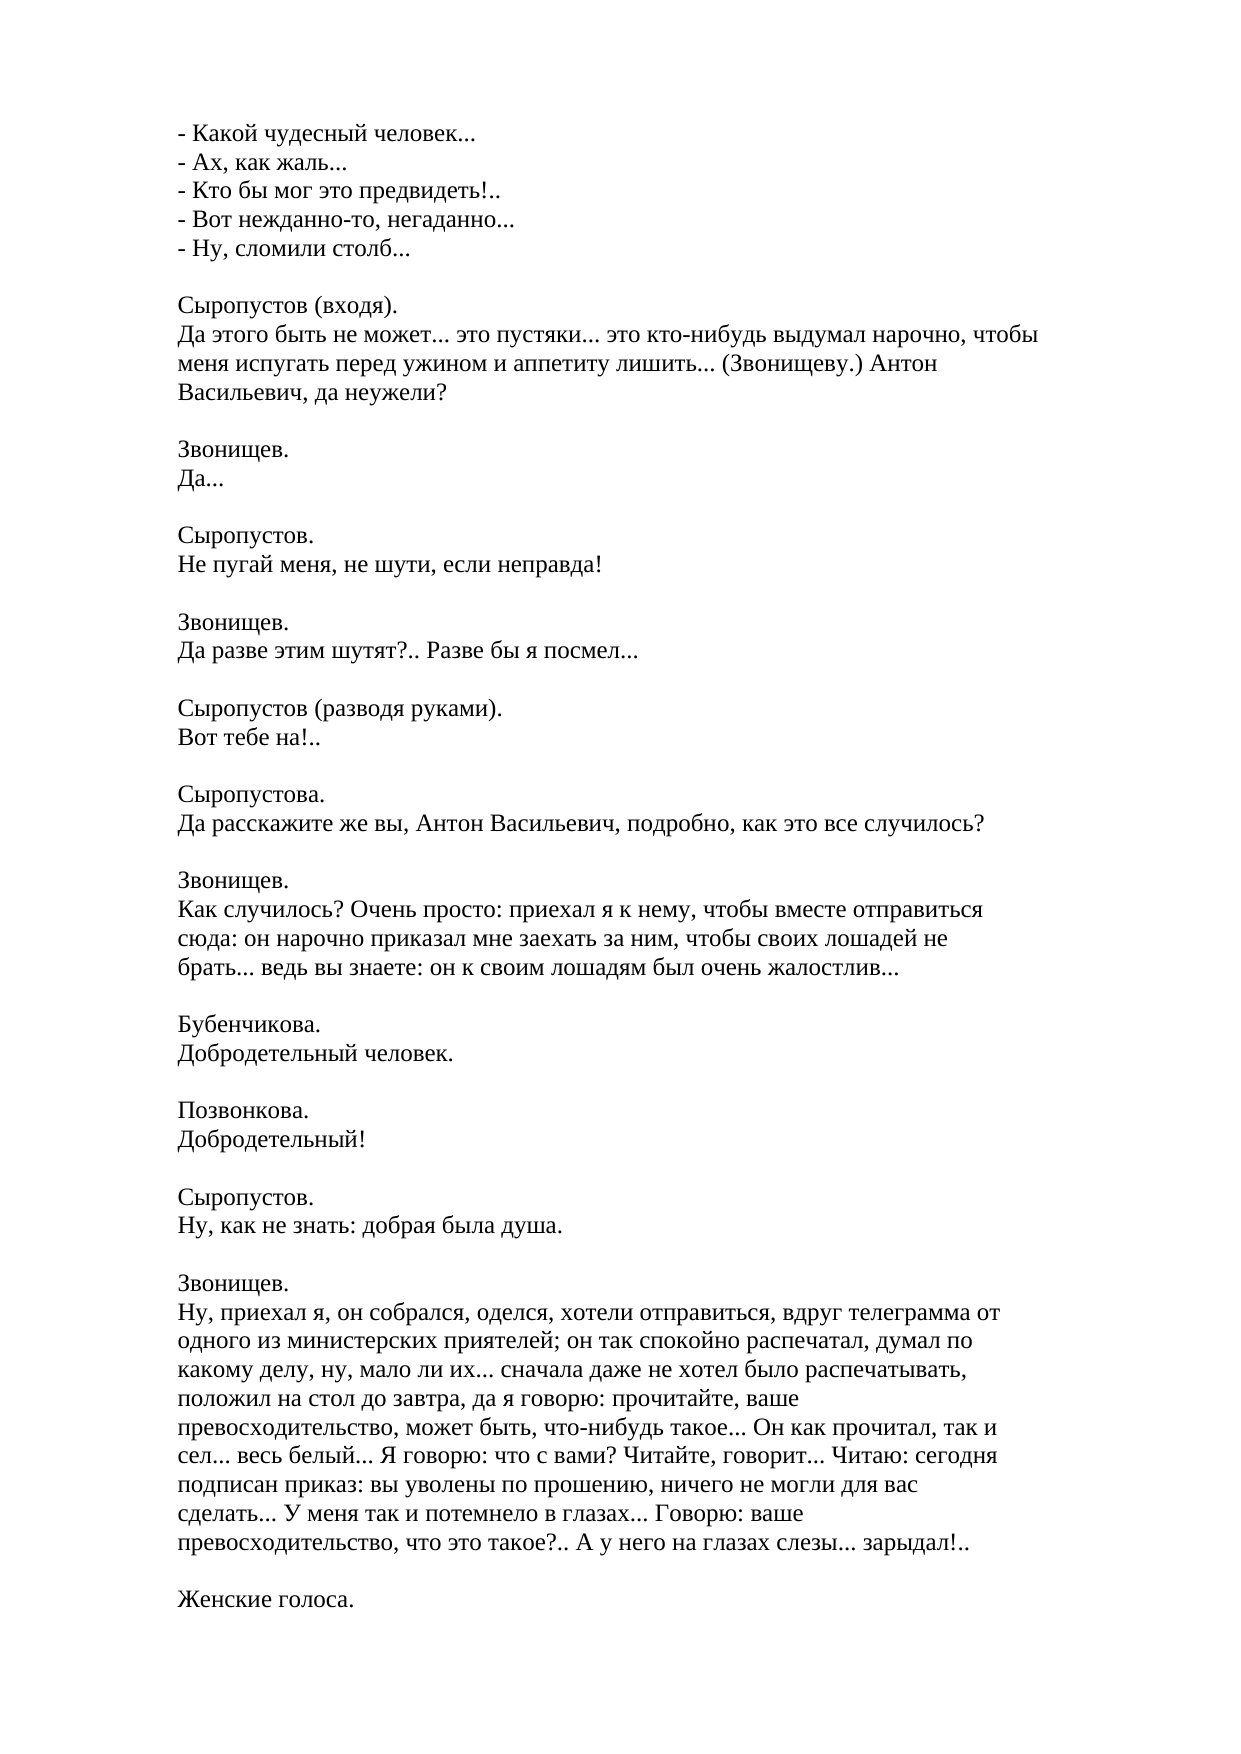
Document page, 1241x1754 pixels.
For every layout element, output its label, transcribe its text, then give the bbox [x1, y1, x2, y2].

text Да расскажите же вы, Антон Васильевич, подробно, как это все случилось? [177, 808, 1152, 837]
text Как случилось? Очень просто: приехал я к нему, чтобы вместе отправиться [177, 894, 1152, 923]
text Звонищев. [177, 434, 1152, 463]
text Звонищев. [177, 866, 1152, 894]
text Добродетельный! [177, 1124, 1152, 1153]
text подписан приказ: вы уволены по прошению, ничего не могли для вас [177, 1469, 1152, 1498]
text Да... [177, 463, 1152, 492]
text превосходительство, что это такое?.. А у него на глазах слезы... зарыдал!.. [177, 1527, 1152, 1556]
text Добродетельный человек. [177, 1038, 1152, 1067]
text сел... весь белый... Я говорю: что с вами? Читайте, говорит... Читаю: сегодня [177, 1441, 1152, 1469]
text - Ну, сломили столб... [177, 233, 1152, 262]
text Васильевич, да неужели? [177, 377, 1152, 406]
text Женские голоса. [177, 1584, 1152, 1613]
text Сыропустова. [177, 779, 1152, 808]
text Да разве этим шутят?.. Разве бы я посмел... [177, 636, 1152, 664]
text меня испугать перед ужином и аппетиту лишить... (Звонищеву.) Антон [177, 348, 1152, 377]
text сделать... У меня так и потемнело в глазах... Говорю: ваше [177, 1498, 1152, 1527]
text одного из министерских приятелей; он так спокойно распечатал, думал по [177, 1326, 1152, 1354]
text Сыропустов (разводя руками). [177, 693, 1152, 722]
text Бубенчикова. [177, 1009, 1152, 1038]
text какому делу, ну, мало ли их... сначала даже не хотел было распечатывать, [177, 1354, 1152, 1383]
text Вот тебе на!.. [177, 722, 1152, 751]
text сюда: он нарочно приказал мне заехать за ним, чтобы своих лошадей не [177, 923, 1152, 952]
text превосходительство, может быть, что-нибудь такое... Он как прочитал, так и [177, 1412, 1152, 1441]
text брать... ведь вы знаете: он к своим лошадям был очень жалостлив... [177, 952, 1152, 981]
text - Ах, как жаль... [177, 147, 1152, 176]
text Ну, как не знать: добрая была душа. [177, 1211, 1152, 1239]
text Да этого быть не может... это пустяки... это кто-нибудь выдумал нарочно, чтобы [177, 319, 1152, 348]
text - Какой чудесный человек... [177, 118, 1152, 147]
text Позвонкова. [177, 1096, 1152, 1124]
text Сыропустов. [177, 1182, 1152, 1211]
text Ну, приехал я, он собрался, оделся, хотели отправиться, вдруг телеграмма от [177, 1297, 1152, 1326]
text Сыропустов (входя). [177, 291, 1152, 319]
text Не пугай меня, не шути, если неправда! [177, 549, 1152, 578]
text Сыропустов. [177, 521, 1152, 549]
text положил на стол до завтра, да я говорю: прочитайте, ваше [177, 1383, 1152, 1412]
text Звонищев. [177, 607, 1152, 636]
text - Вот нежданно-то, негаданно... [177, 204, 1152, 233]
text Звонищев. [177, 1268, 1152, 1297]
text - Кто бы мог это предвидеть!.. [177, 176, 1152, 204]
